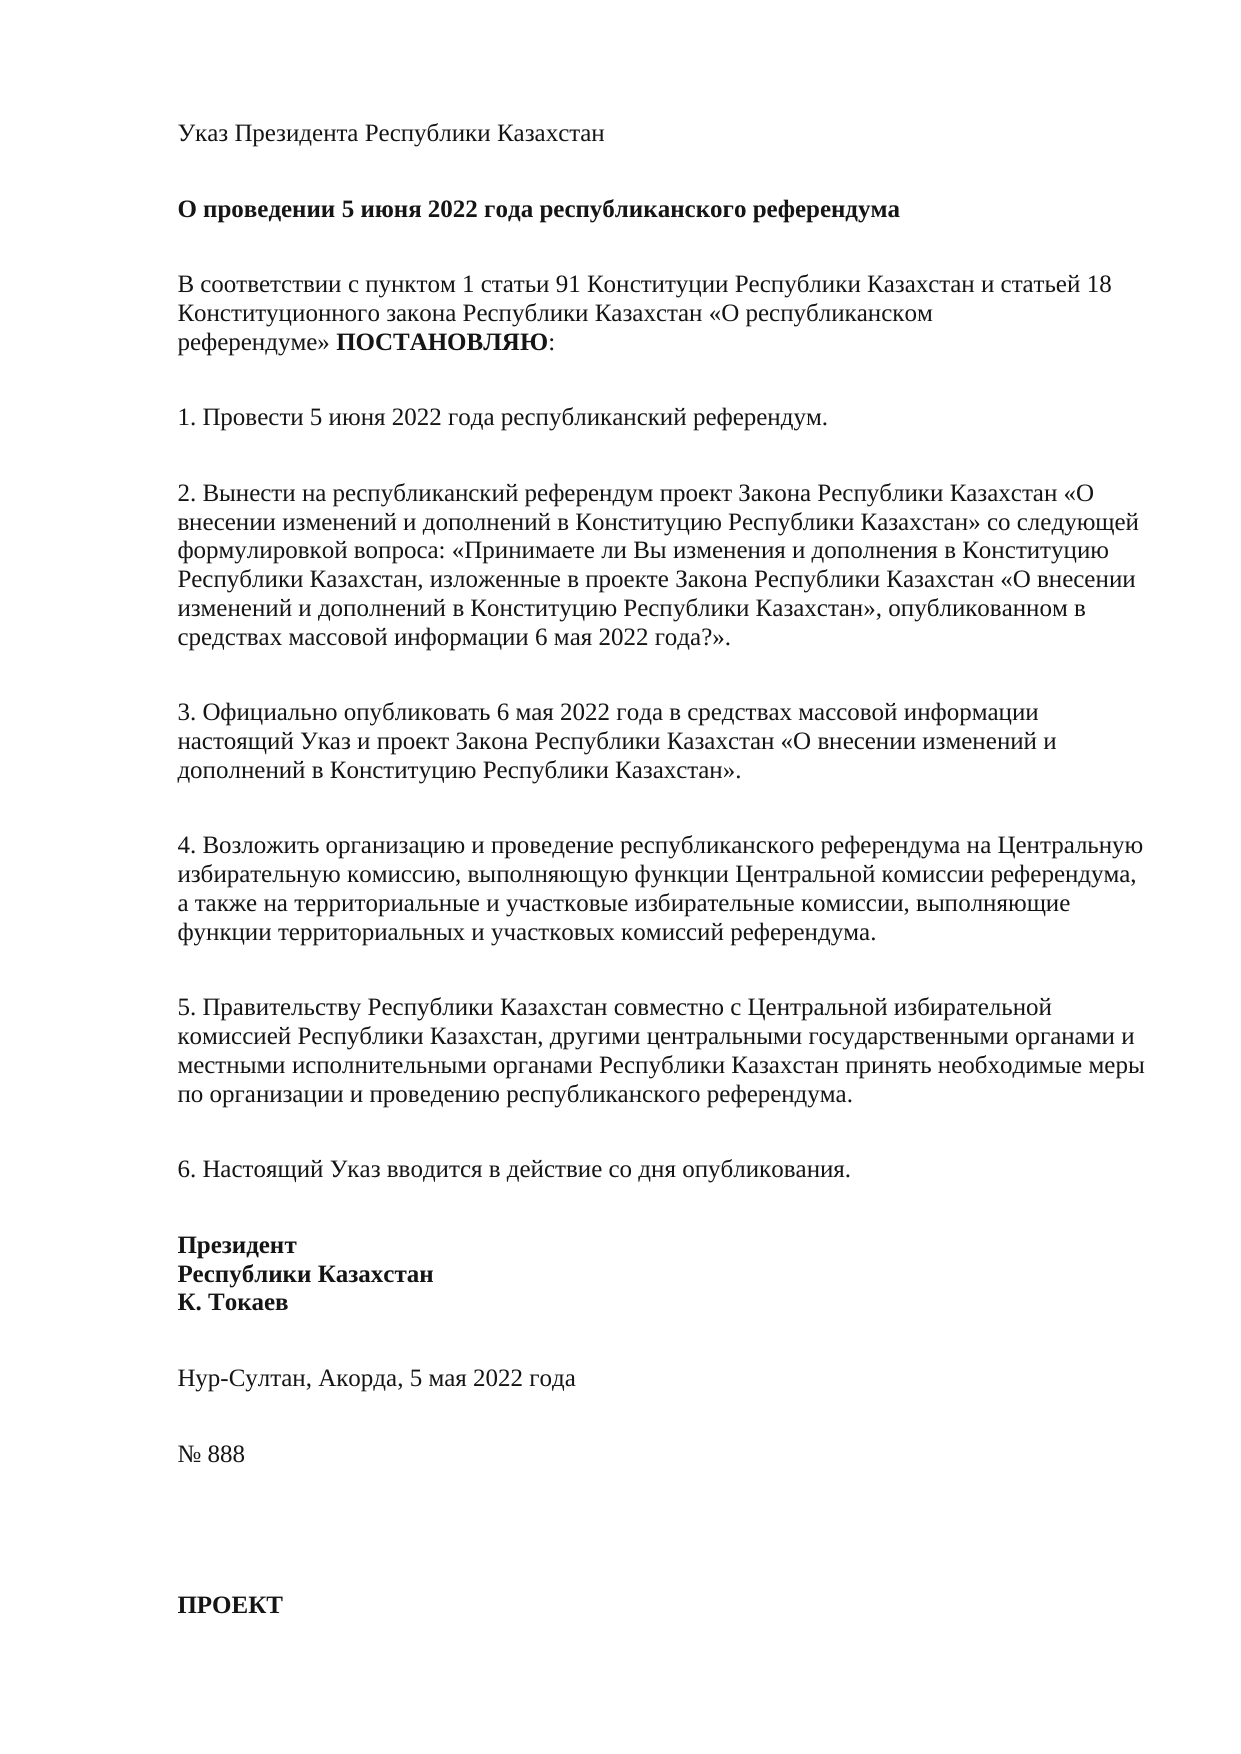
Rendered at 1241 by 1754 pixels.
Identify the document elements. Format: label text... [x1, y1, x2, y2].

text 6. Настоящий Указ вводится в действие со дня опубликования. [177, 1154, 1152, 1183]
text Указ Президента Республики Казахстан [177, 118, 1152, 147]
text Президент Республики Казахстан К. Токаев [177, 1230, 1152, 1316]
text 1. Провести 5 июня 2022 года республиканский референдум. [177, 402, 1152, 431]
text Нур-Султан, Акорда, 5 мая 2022 года [177, 1363, 1152, 1392]
text 3. Официально опубликовать 6 мая 2022 года в средствах массовой информации настоящий Указ и проект Закона Республики Казахстан «О внесении изменений и дополнений в Конституцию Республики Казахстан». [177, 697, 1152, 784]
text 2. Вынести на республиканский референдум проект Закона Республики Казахстан «О внесении изменений и дополнений в Конституцию Республики Казахстан» со следующей формулировкой вопроса: «Принимаете ли Вы изменения и дополнения в Конституцию Республики Казахстан, изложенные в проекте Закона Республики Казахстан «О внесении изменений и дополнений в Конституцию Республики Казахстан», опубликованном в средствах массовой информации 6 мая 2022 года?». [177, 478, 1152, 651]
text № 888 [177, 1439, 1152, 1467]
text В соответствии с пунктом 1 статьи 91 Конституции Республики Казахстан и статьей 18 Конституционного закона Республики Казахстан «О республиканском референдуме» ПОСТАНОВЛЯЮ: [177, 269, 1152, 356]
text 5. Правительству Республики Казахстан совместно с Центральной избирательной комиссией Республики Казахстан, другими центральными государственными органами и местными исполнительными органами Республики Казахстан принять необходимые меры по организации и проведению республиканского референдума. [177, 992, 1152, 1107]
text О проведении 5 июня 2022 года республиканского референдума [177, 194, 1152, 222]
text 4. Возложить организацию и проведение республиканского референдума на Центральную избирательную комиссию, выполняющую функции Центральной комиссии референдума, а также на территориальные и участковые избирательные комиссии, выполняющие функции территориальных и участковых комиссий референдума. [177, 831, 1152, 946]
text ПРОЕКТ [177, 1590, 1152, 1619]
